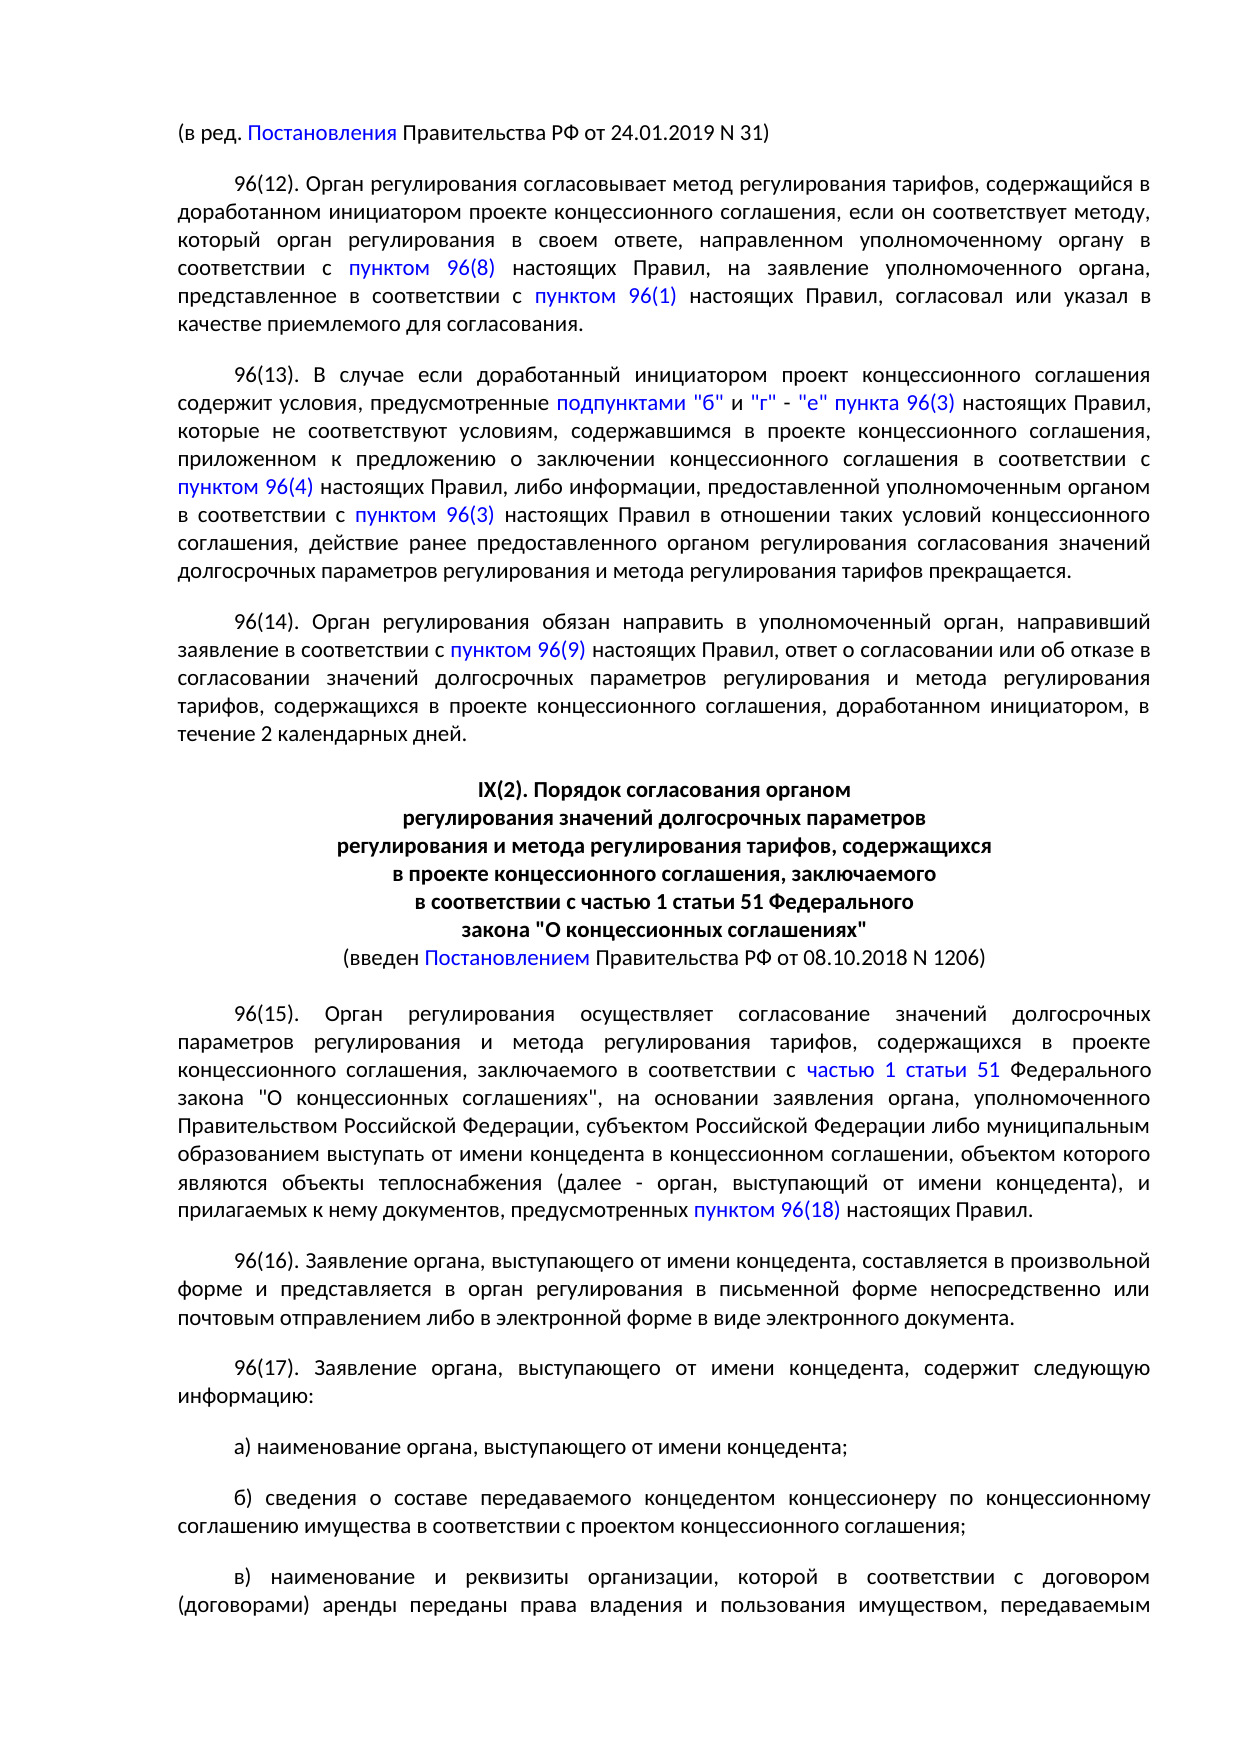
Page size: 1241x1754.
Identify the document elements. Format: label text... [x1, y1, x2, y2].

text 96(13). В случае если доработанный инициатором проект концессионного соглашения содержит условия, предусмотренные подпунктами "б" и "г" - "е" пункта 96(3) настоящих Правил, которые не соответствуют условиям, содержавшимся в проекте концессионного соглашения, приложенном к предложению о заключении концессионного соглашения в соответствии с пунктом 96(4) настоящих Правил, либо информации, предоставленной уполномоченным органом в соответствии с пунктом 96(3) настоящих Правил в отношении таких условий концессионного соглашения, действие ранее предоставленного органом регулирования согласования значений долгосрочных параметров регулирования и метода регулирования тарифов прекращается. [177, 360, 1152, 584]
text б) сведения о составе передаваемого концедентом концессионеру по концессионному соглашению имущества в соответствии с проектом концессионного соглашения; [177, 1483, 1152, 1539]
title закона "О концессионных соглашениях" [177, 915, 1152, 943]
text а) наименование органа, выступающего от имени концедента; [177, 1432, 1152, 1461]
text 96(17). Заявление органа, выступающего от имени концедента, содержит следующую информацию: [177, 1353, 1152, 1409]
title регулирования значений долгосрочных параметров [177, 803, 1152, 831]
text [177, 1562, 1152, 1618]
title в соответствии с частью 1 статьи 51 Федерального [177, 887, 1152, 915]
title в проекте концессионного соглашения, заключаемого [177, 859, 1152, 887]
title IX(2). Порядок согласования органом [177, 775, 1152, 803]
text 96(12). Орган регулирования согласовывает метод регулирования тарифов, содержащийся в доработанном инициатором проекте концессионного соглашения, если он соответствует методу, который орган регулирования в своем ответе, направленном уполномоченному органу в соответствии с пунктом 96(8) настоящих Правил, на заявление уполномоченного органа, представленное в соответствии с пунктом 96(1) настоящих Правил, согласовал или указал в качестве приемлемого для согласования. [177, 169, 1152, 337]
text 96(16). Заявление органа, выступающего от имени концедента, составляется в произвольной форме и представляется в орган регулирования в письменной форме непосредственно или почтовым отправлением либо в электронной форме в виде электронного документа. [177, 1247, 1152, 1331]
text 96(15). Орган регулирования осуществляет согласование значений долгосрочных параметров регулирования и метода регулирования тарифов, содержащихся в проекте концессионного соглашения, заключаемого в соответствии с частью 1 статьи 51 Федерального закона "О концессионных соглашениях", на основании заявления органа, уполномоченного Правительством Российской Федерации, субъектом Российской Федерации либо муниципальным образованием выступать от имени концедента в концессионном соглашении, объектом которого являются объекты теплоснабжения (далее - орган, выступающий от имени концедента), и прилагаемых к нему документов, предусмотренных пунктом 96(18) настоящих Правил. [177, 999, 1152, 1224]
text 96(14). Орган регулирования обязан направить в уполномоченный орган, направивший заявление в соответствии с пунктом 96(9) настоящих Правил, ответ о согласовании или об отказе в согласовании значений долгосрочных параметров регулирования и метода регулирования тарифов, содержащихся в проекте концессионного соглашения, доработанном инициатором, в течение 2 календарных дней. [177, 607, 1152, 747]
text (введен Постановлением Правительства РФ от 08.10.2018 N 1206) [177, 943, 1152, 971]
title регулирования и метода регулирования тарифов, содержащихся [177, 831, 1152, 859]
text (в ред. Постановления Правительства РФ от 24.01.2019 N 31) [177, 118, 1152, 146]
